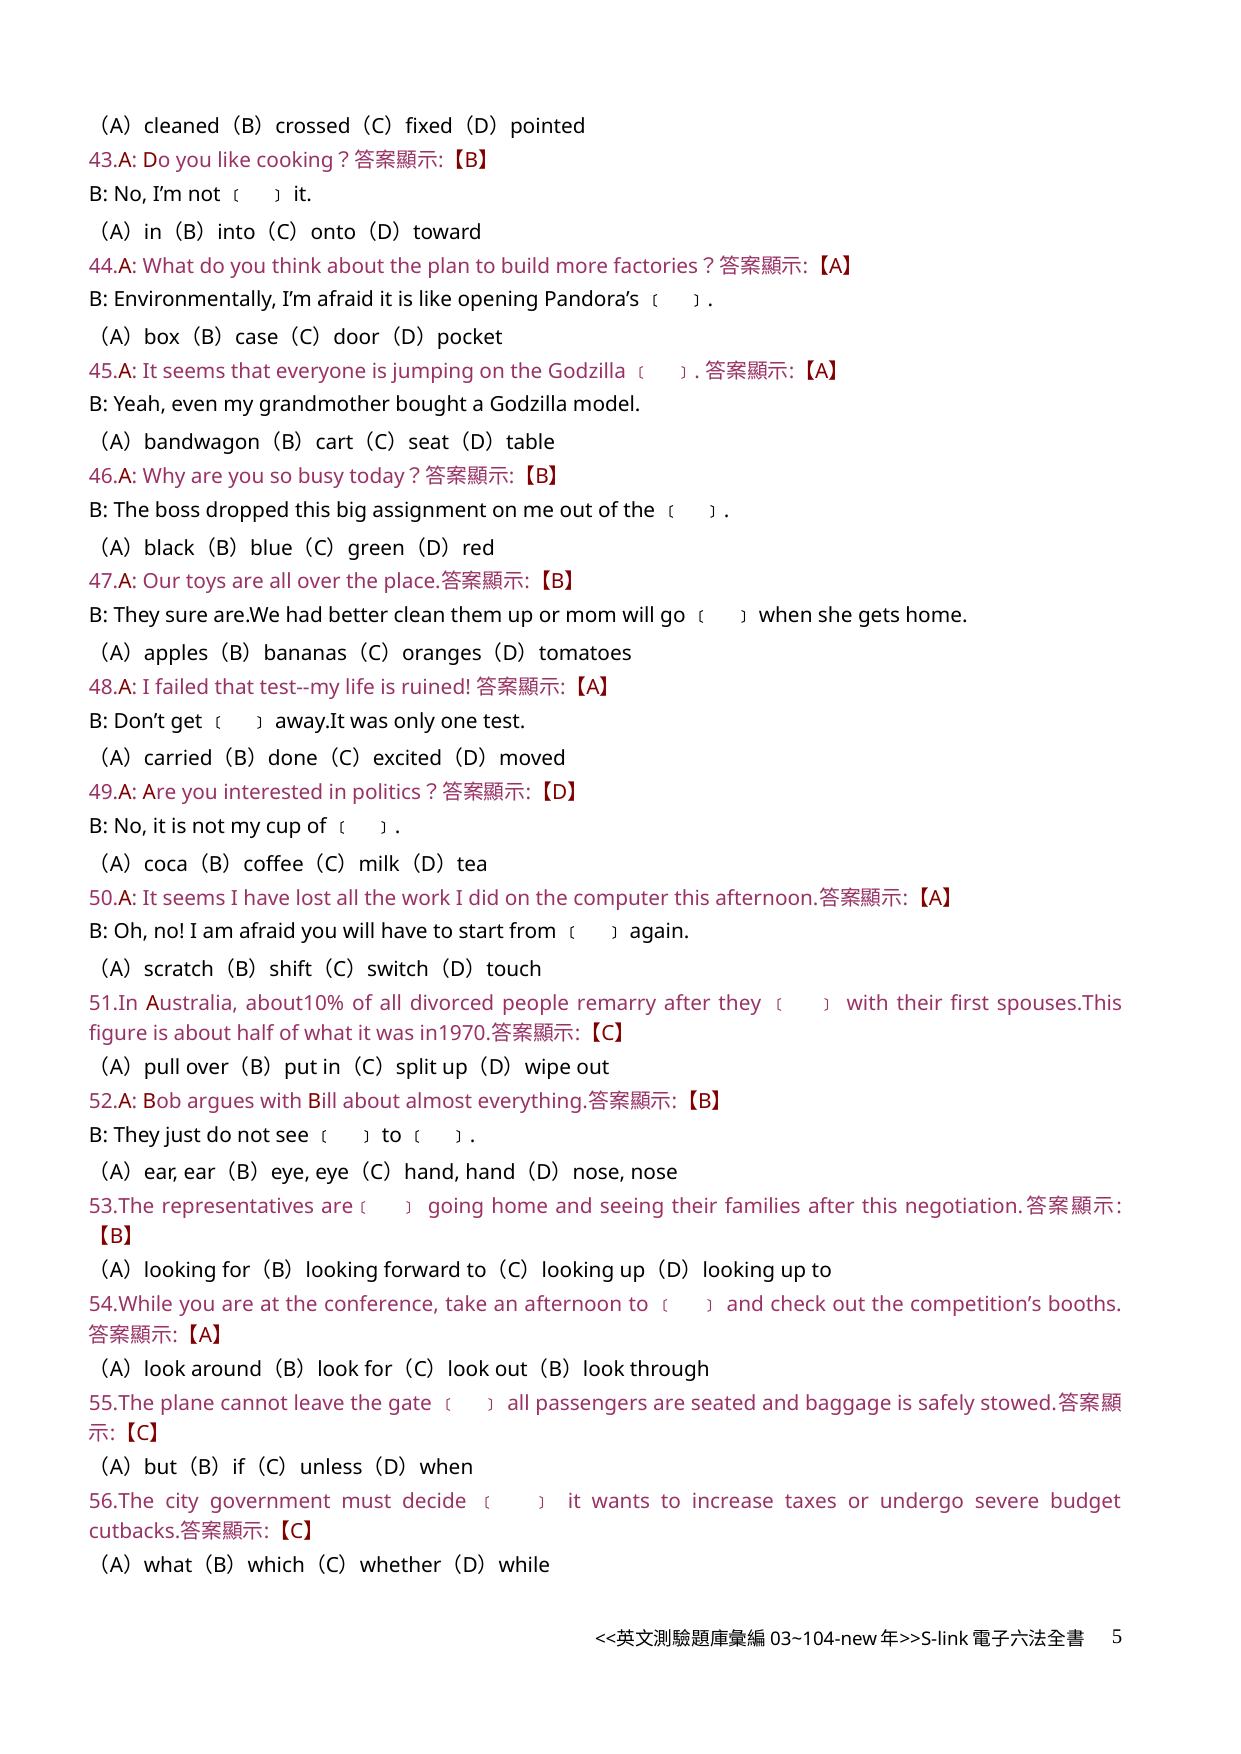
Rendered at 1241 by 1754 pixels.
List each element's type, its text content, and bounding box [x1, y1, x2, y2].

subtitle 44.A: What do you think about the plan to build more factories？答案顯示:【A】 [89, 249, 1122, 279]
text B: Yeah, even my grandmother bought a Godzilla model. [89, 384, 1122, 422]
text B: Environmentally, I’m afraid it is like opening Pandora’s ﹝ ﹞. * [89, 279, 1122, 317]
subtitle 55.The plane cannot leave the gate ﹝ ﹞ all passengers are seated and baggage is safely stowed.答案顯示:【C】 [89, 1386, 1122, 1446]
text （A）pull over（B）put in（C）split up（D）wipe out [89, 1047, 1122, 1084]
text B: No, I’m not ﹝ ﹞ it. * [89, 174, 1122, 211]
text （A）apples（B）bananas（C）oranges（D）tomatoes [89, 633, 1122, 670]
subtitle 52.A: Bob argues with Bill about almost everything.答案顯示:【B】 [89, 1084, 1122, 1114]
text B: Don’t get ﹝ ﹞ away.It was only one test. * [89, 700, 1122, 738]
text B: They sure are.We had better clean them up or mom will go ﹝ ﹞ when she gets home. * [89, 595, 1122, 633]
text （A）ear, ear（B）eye, eye（C）hand, hand（D）nose, nose [89, 1152, 1122, 1189]
text （A）coca（B）coffee（C）milk（D）tea [89, 843, 1122, 881]
text （A）what（B）which（C）whether（D）while [89, 1544, 1122, 1582]
text B: The boss dropped this big assignment on me out of the ﹝ ﹞. * [89, 490, 1122, 527]
text （A）cleaned（B）crossed（C）fixed（D）pointed [89, 106, 1122, 143]
subtitle 53.The representatives are﹝ ﹞ going home and seeing their families after this negotiation.答案顯示:【B】 [89, 1189, 1122, 1250]
subtitle 45.A: It seems that everyone is jumping on the Godzilla ﹝ ﹞. 答案顯示:【A】* [89, 354, 1122, 384]
text （A）bandwagon（B）cart（C）seat（D）table [89, 422, 1122, 459]
text （A）look around（B）look for（C）look out（B）look through [89, 1348, 1122, 1386]
text （A）in（B）into（C）onto（D）toward [89, 211, 1122, 249]
subtitle 49.A: Are you interested in politics？答案顯示:【D】 [89, 775, 1122, 806]
text （A）looking for（B）looking forward to（C）looking up（D）looking up to [89, 1250, 1122, 1288]
subtitle 56.The city government must decide ﹝ ﹞ it wants to increase taxes or undergo severe budget cutbacks.答案顯示:【C】 [89, 1484, 1122, 1544]
subtitle 43.A: Do you like cooking？答案顯示:【B】 [89, 143, 1122, 174]
subtitle 47.A: Our toys are all over the place.答案顯示:【B】 [89, 565, 1122, 595]
text （A）scratch（B）shift（C）switch（D）touch [89, 948, 1122, 986]
text （A）box（B）case（C）door（D）pocket [89, 317, 1122, 354]
text B: They just do not see ﹝ ﹞ to ﹝ ﹞. * [89, 1114, 1122, 1152]
subtitle 48.A: I failed that test--my life is ruined! 答案顯示:【A】 [89, 670, 1122, 700]
text B: No, it is not my cup of ﹝ ﹞. * [89, 806, 1122, 843]
text （A）black（B）blue（C）green（D）red [89, 527, 1122, 565]
subtitle 51.In Australia, about10% of all divorced people remarry after they ﹝ ﹞ with their first spouses.This figure is about half of what it was in1970.答案顯示:【C】 [89, 986, 1122, 1047]
text （A）carried（B）done（C）excited（D）moved [89, 738, 1122, 775]
subtitle 50.A: It seems I have lost all the work I did on the computer this afternoon.答案顯示:【A】 [89, 881, 1122, 911]
text B: Oh, no! I am afraid you will have to start from ﹝ ﹞ again. * [89, 911, 1122, 948]
subtitle 46.A: Why are you so busy today？答案顯示:【B】 [89, 459, 1122, 490]
text （A）but（B）if（C）unless（D）when [89, 1446, 1122, 1484]
subtitle 54.While you are at the conference, take an afternoon to ﹝ ﹞ and check out the competition’s booths.答案顯示:【A】 [89, 1288, 1122, 1348]
